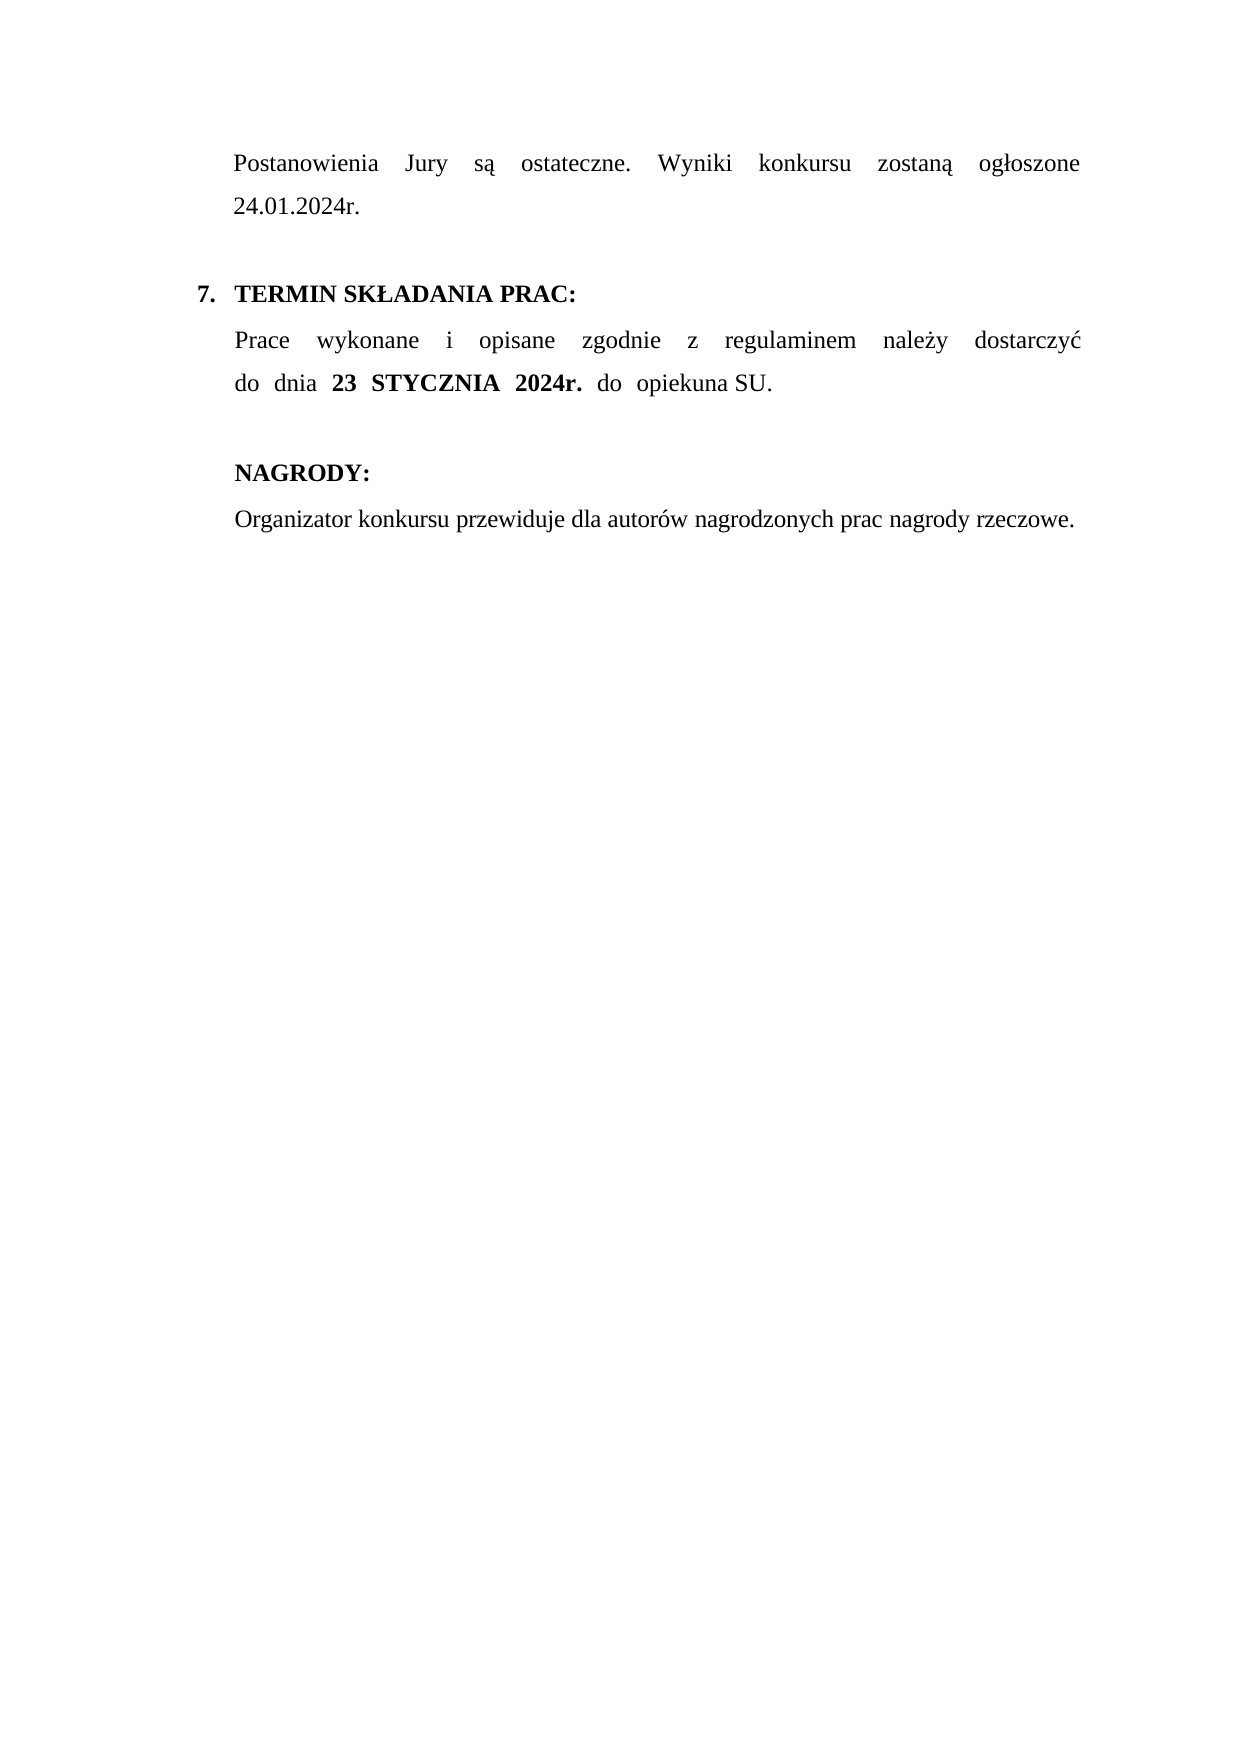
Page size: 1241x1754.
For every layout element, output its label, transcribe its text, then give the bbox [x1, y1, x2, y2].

text NAGRODY: [234, 458, 1081, 487]
text Organizator konkursu przewiduje dla autorów nagrodzonych prac nagrody rzeczowe. [234, 504, 1093, 533]
text Prace wykonane i opisane zgodnie z regulaminem należy dostarczyć do dnia 23 STYCZNIA 2024r. do opiekuna SU. [234, 325, 1081, 397]
subtitle TERMIN SKŁADANIA PRAC: [197, 279, 1093, 308]
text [233, 148, 1081, 219]
